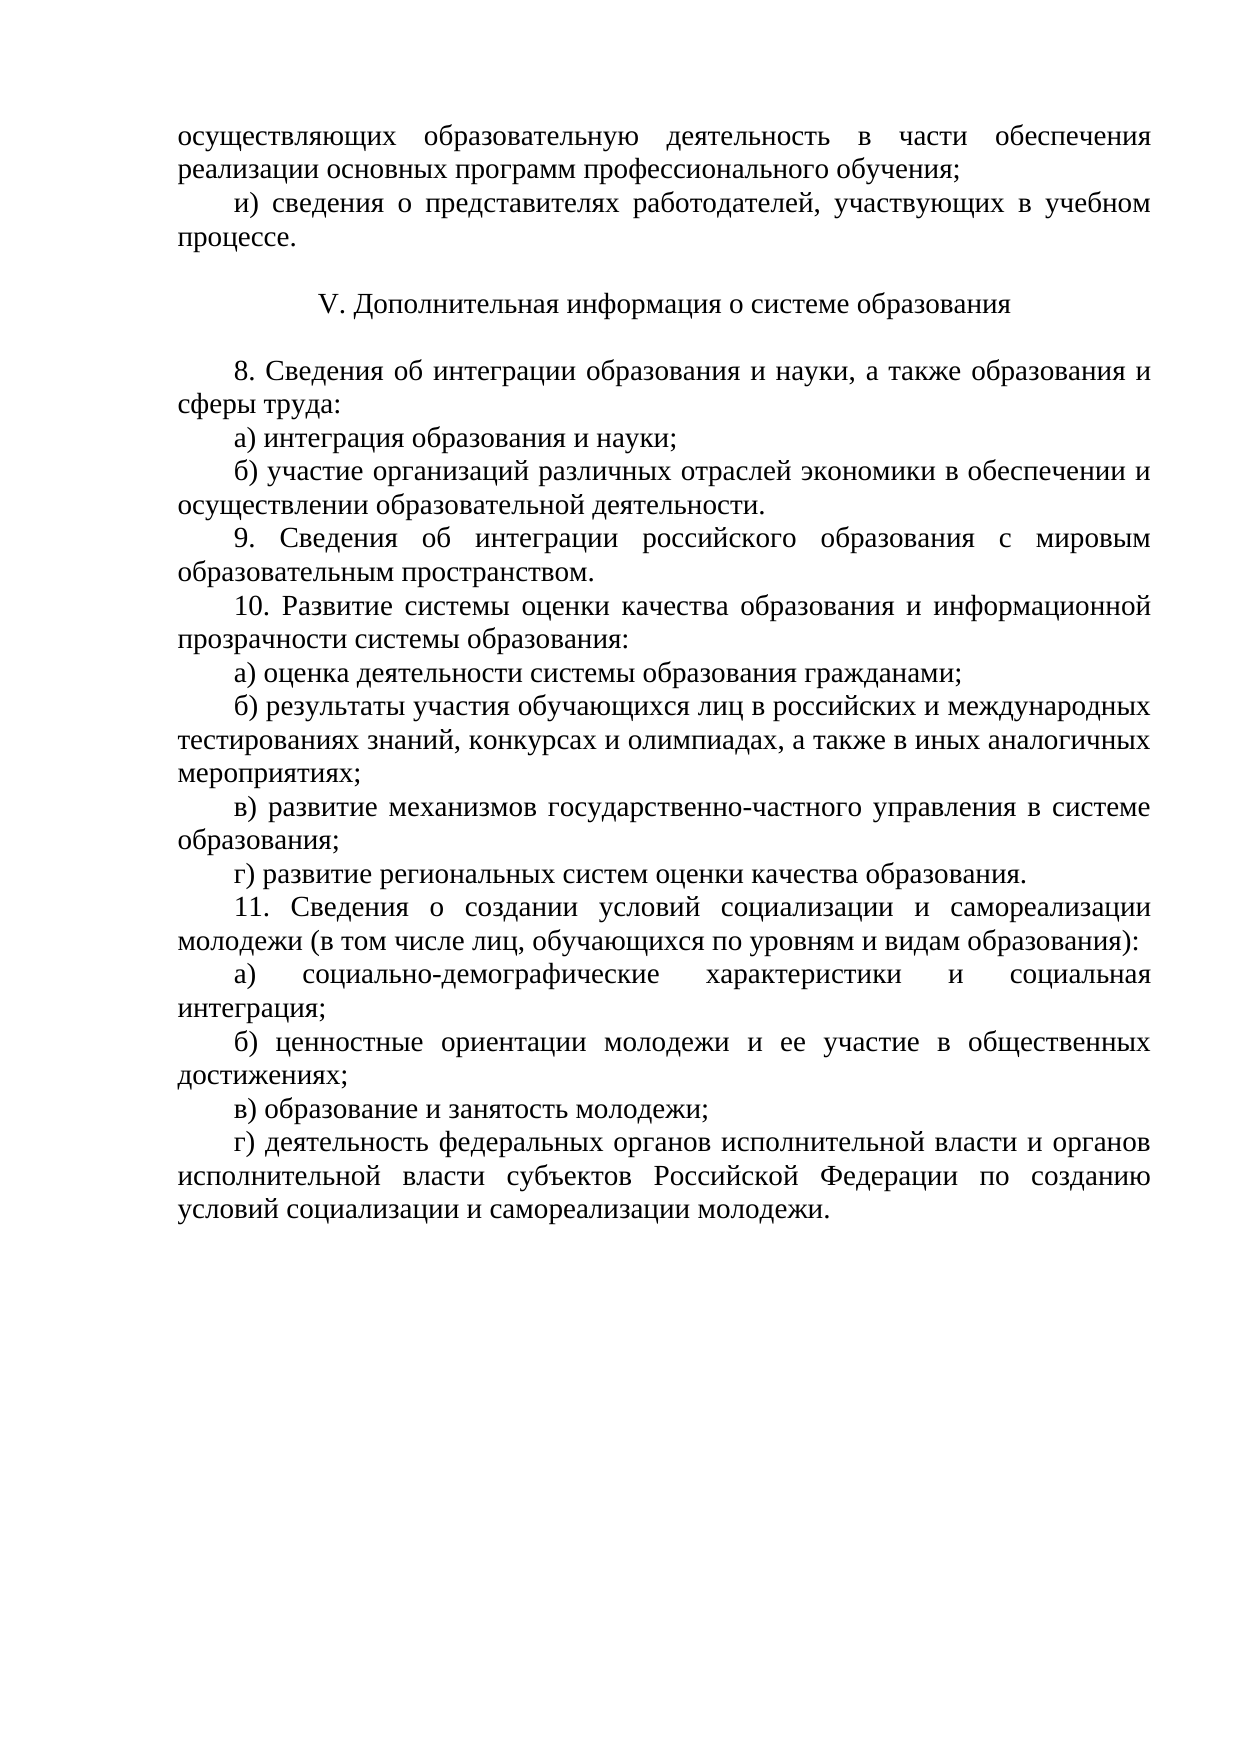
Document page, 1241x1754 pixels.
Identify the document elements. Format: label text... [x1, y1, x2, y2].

text 9. Сведения об интеграции российского образования с мировым образовательным пространством. [177, 521, 1152, 588]
text г) развитие региональных систем оценки качества образования. [177, 856, 1152, 889]
text а) оценка деятельности системы образования гражданами; [177, 655, 1152, 688]
text в) образование и занятость молодежи; [177, 1091, 1152, 1124]
text и) сведения о представителях работодателей, участвующих в учебном процессе. [177, 185, 1152, 252]
text б) результаты участия обучающихся лиц в российских и международных тестированиях знаний, конкурсах и олимпиадах, а также в иных аналогичных мероприятиях; [177, 688, 1152, 789]
text 11. Сведения о создании условий социализации и самореализации молодежи (в том числе лиц, обучающихся по уровням и видам образования): [177, 889, 1152, 957]
text а) социально-демографические характеристики и социальная интеграция; [177, 957, 1152, 1024]
text в) развитие механизмов государственно-частного управления в системе образования; [177, 789, 1152, 856]
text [177, 118, 1152, 185]
text г) деятельность федеральных органов исполнительной власти и органов исполнительной власти субъектов Российской Федерации по созданию условий социализации и самореализации молодежи. [177, 1124, 1152, 1225]
text а) интеграция образования и науки; [177, 420, 1152, 453]
text 8. Сведения об интеграции образования и науки, а также образования и сферы труда: [177, 353, 1152, 420]
text б) участие организаций различных отраслей экономики в обеспечении и осуществлении образовательной деятельности. [177, 453, 1152, 521]
text б) ценностные ориентации молодежи и ее участие в общественных достижениях; [177, 1024, 1152, 1091]
text V. Дополнительная информация о системе образования [177, 286, 1152, 319]
text 10. Развитие системы оценки качества образования и информационной прозрачности системы образования: [177, 588, 1152, 655]
